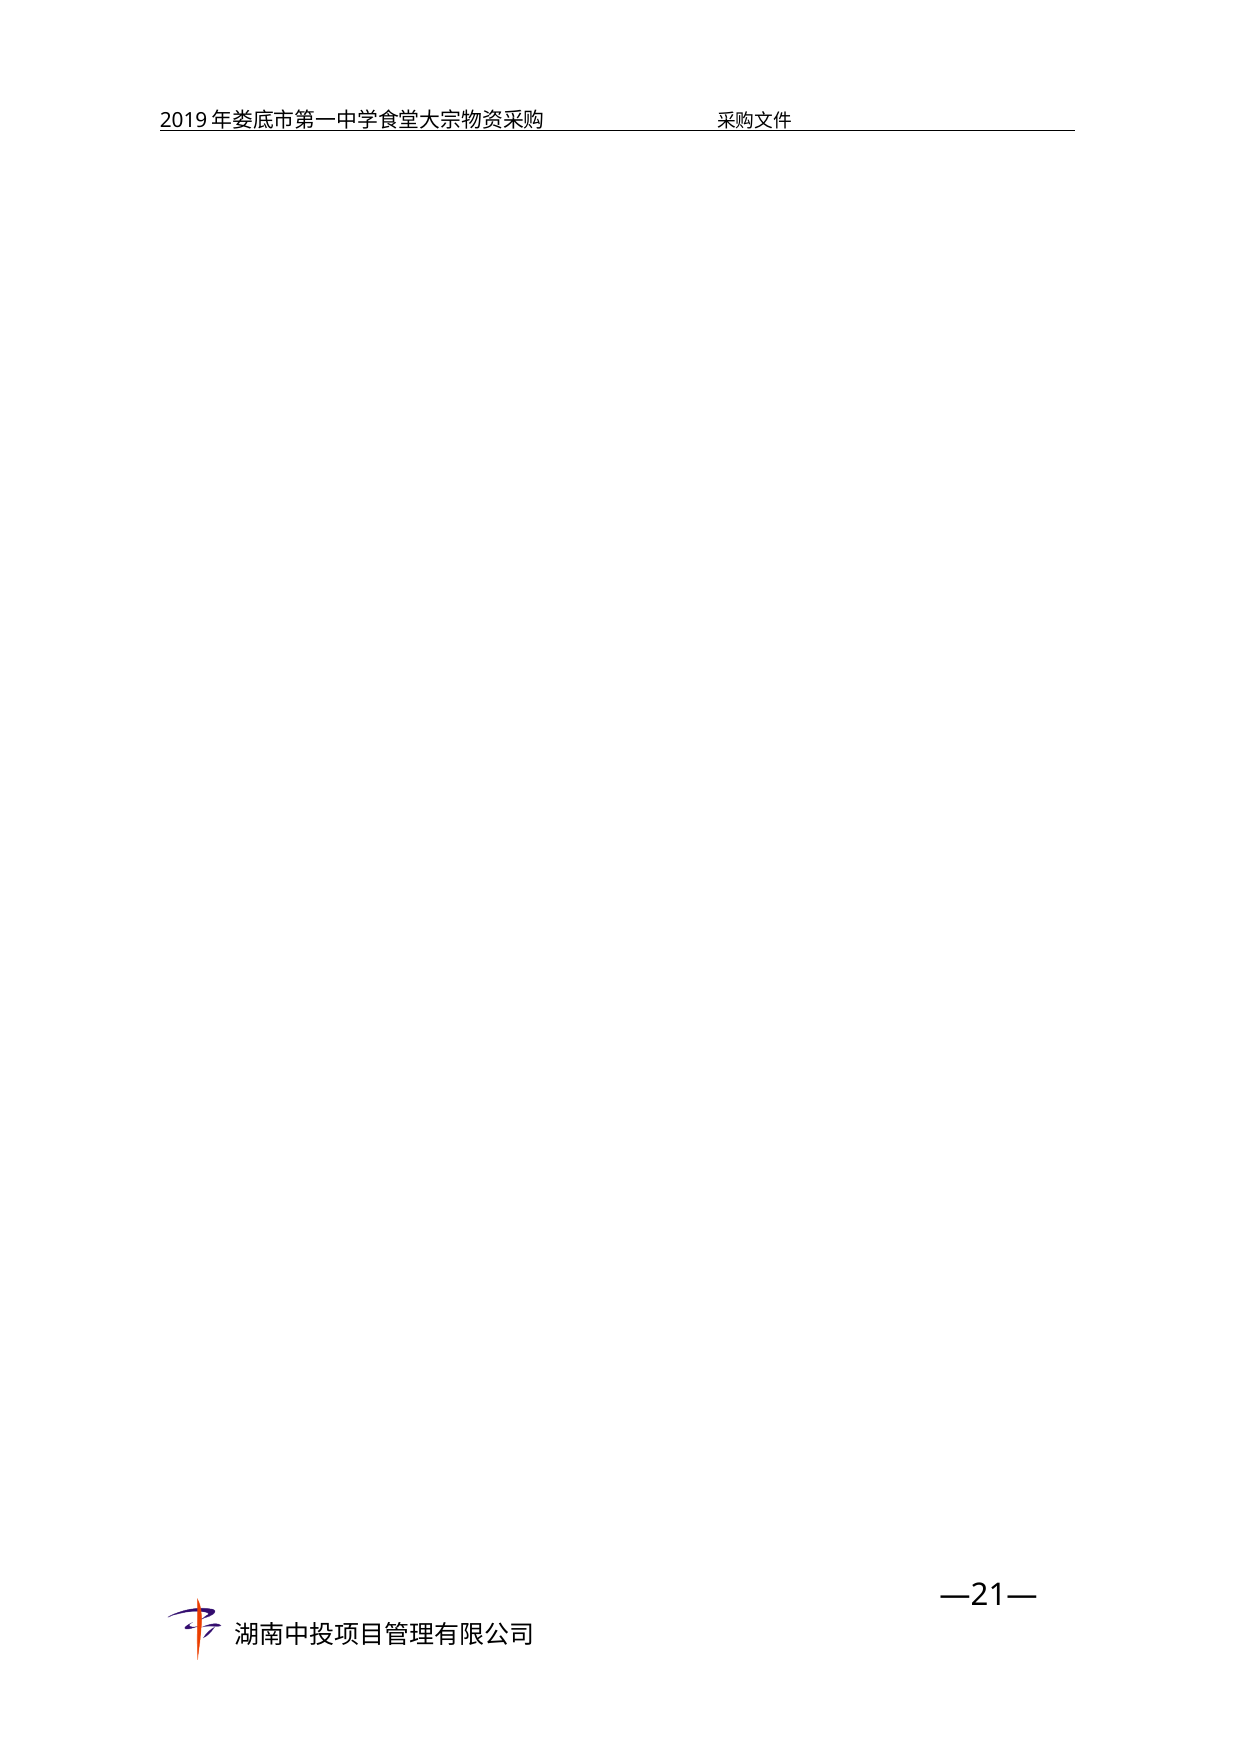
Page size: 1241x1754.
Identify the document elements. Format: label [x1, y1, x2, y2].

picture [165, 1595, 228, 1660]
